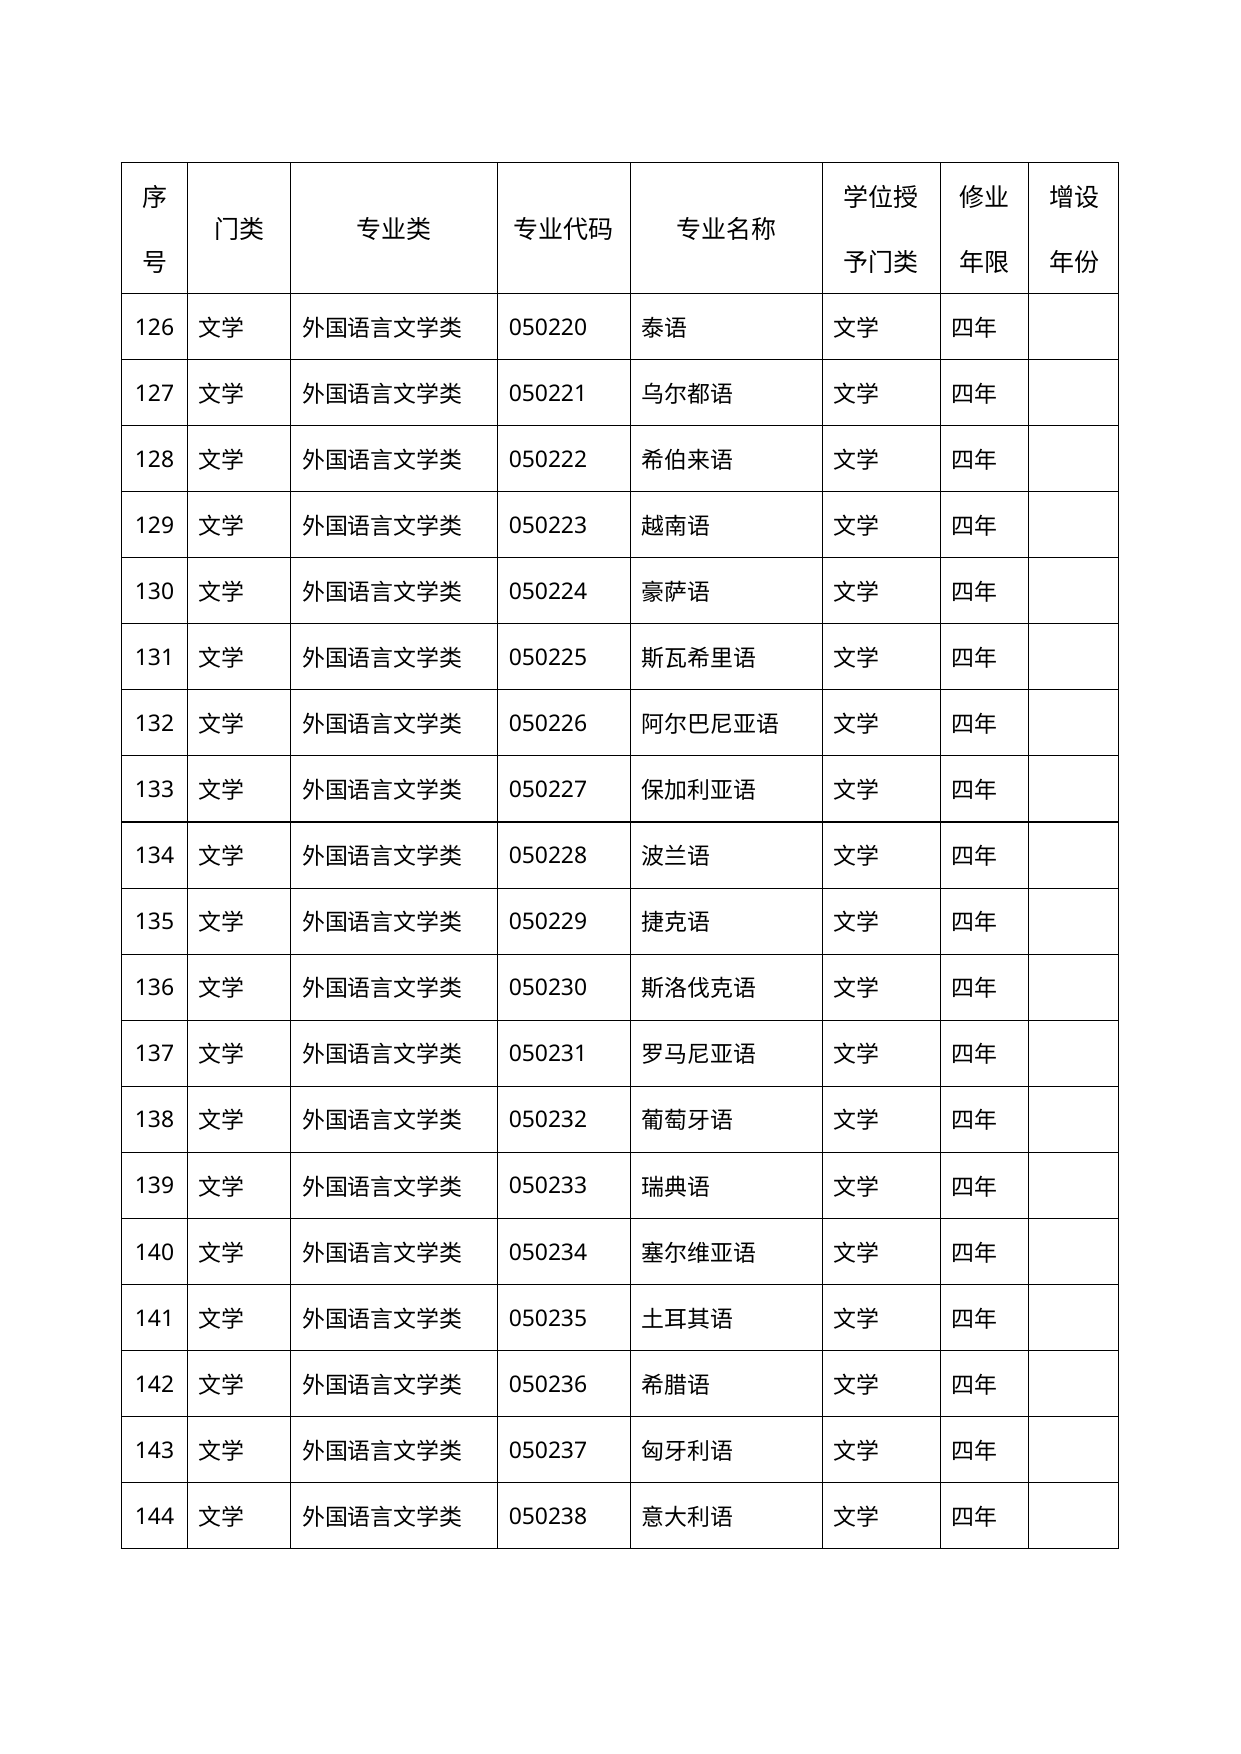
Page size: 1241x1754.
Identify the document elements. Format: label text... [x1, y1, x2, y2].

table_cell 四年 [941, 690, 1028, 755]
table_cell 意大利语 [631, 1483, 822, 1548]
table_cell 四年 [941, 360, 1028, 425]
table_cell 文学 [188, 294, 290, 359]
table_cell 050232 [498, 1087, 630, 1152]
table_cell 外国语言文学类 [291, 1483, 497, 1548]
table_cell 文学 [823, 558, 940, 623]
table_header 序号 [122, 163, 187, 293]
table_cell 文学 [823, 624, 940, 689]
table_cell 050238 [498, 1483, 630, 1548]
table_cell 四年 [941, 492, 1028, 557]
table_cell 126 [122, 294, 187, 359]
table_cell 127 [122, 360, 187, 425]
table_header 修业年限 [941, 163, 1028, 293]
table_cell 瑞典语 [631, 1153, 822, 1218]
table_cell 四年 [941, 955, 1028, 1019]
table_cell 外国语言文学类 [291, 1153, 497, 1218]
table_cell 文学 [188, 1087, 290, 1152]
table_cell 137 [122, 1021, 187, 1086]
table_cell 外国语言文学类 [291, 889, 497, 953]
table_cell 外国语言文学类 [291, 1285, 497, 1350]
table_cell 越南语 [631, 492, 822, 557]
table_cell 文学 [188, 889, 290, 953]
table_cell 文学 [823, 690, 940, 755]
table_cell 050226 [498, 690, 630, 755]
table_cell 文学 [188, 955, 290, 1019]
table_cell 050223 [498, 492, 630, 557]
table_cell 139 [122, 1153, 187, 1218]
table_cell 四年 [941, 558, 1028, 623]
table_cell [1029, 1087, 1118, 1152]
table_cell 外国语言文学类 [291, 955, 497, 1019]
table_cell [1029, 690, 1118, 755]
table_cell 050222 [498, 426, 630, 491]
table_cell 希伯来语 [631, 426, 822, 491]
table_cell 外国语言文学类 [291, 823, 497, 887]
table_cell 豪萨语 [631, 558, 822, 623]
table_cell 文学 [823, 492, 940, 557]
table_cell 文学 [823, 1153, 940, 1218]
table_cell [1029, 955, 1118, 1019]
table_cell 阿尔巴尼亚语 [631, 690, 822, 755]
table_cell 文学 [188, 1351, 290, 1416]
table_cell 050230 [498, 955, 630, 1019]
table_cell [1029, 294, 1118, 359]
table_cell [1029, 756, 1118, 821]
table_cell 文学 [823, 426, 940, 491]
table_cell 文学 [188, 756, 290, 821]
table_cell 四年 [941, 889, 1028, 953]
table_cell 050228 [498, 823, 630, 887]
table_cell 050221 [498, 360, 630, 425]
table_cell [1029, 1021, 1118, 1086]
table_cell 文学 [823, 1417, 940, 1482]
table_cell 文学 [188, 624, 290, 689]
table_cell [1029, 1219, 1118, 1284]
table_cell 外国语言文学类 [291, 690, 497, 755]
table_cell 文学 [823, 294, 940, 359]
table_cell 文学 [188, 1153, 290, 1218]
table_cell 文学 [823, 1285, 940, 1350]
table_cell 文学 [188, 1021, 290, 1086]
table_cell 文学 [188, 1285, 290, 1350]
table_cell [1029, 360, 1118, 425]
table_header 学位授予门类 [823, 163, 940, 293]
table_cell 050236 [498, 1351, 630, 1416]
table_cell 外国语言文学类 [291, 426, 497, 491]
table_cell 132 [122, 690, 187, 755]
table_header 增设年份 [1029, 163, 1118, 293]
table_cell 四年 [941, 1483, 1028, 1548]
table_cell 138 [122, 1087, 187, 1152]
table_cell 133 [122, 756, 187, 821]
table_cell 外国语言文学类 [291, 558, 497, 623]
table_cell 文学 [823, 1351, 940, 1416]
table_cell 143 [122, 1417, 187, 1482]
table_cell 050237 [498, 1417, 630, 1482]
table_cell 四年 [941, 426, 1028, 491]
table_cell 文学 [188, 492, 290, 557]
table_cell 141 [122, 1285, 187, 1350]
table_cell [1029, 1417, 1118, 1482]
table_cell 129 [122, 492, 187, 557]
table_cell 外国语言文学类 [291, 1021, 497, 1086]
table_cell 斯洛伐克语 [631, 955, 822, 1019]
table_cell 四年 [941, 1087, 1028, 1152]
table_cell 050220 [498, 294, 630, 359]
table_cell [1029, 558, 1118, 623]
table_cell 文学 [188, 360, 290, 425]
table_cell 文学 [823, 889, 940, 953]
table_cell 文学 [188, 690, 290, 755]
table_cell 四年 [941, 1153, 1028, 1218]
table_cell 希腊语 [631, 1351, 822, 1416]
table_cell 塞尔维亚语 [631, 1219, 822, 1284]
table_cell 外国语言文学类 [291, 624, 497, 689]
table_cell 外国语言文学类 [291, 1219, 497, 1284]
table_cell 四年 [941, 1285, 1028, 1350]
table_cell 050224 [498, 558, 630, 623]
table_cell 文学 [823, 1087, 940, 1152]
table_cell 050229 [498, 889, 630, 953]
table_header 专业类 [291, 163, 497, 293]
table_cell [1029, 624, 1118, 689]
table_cell 文学 [188, 1417, 290, 1482]
table_cell 外国语言文学类 [291, 1087, 497, 1152]
table_cell 文学 [823, 1219, 940, 1284]
table_cell 文学 [823, 1021, 940, 1086]
table_header 专业名称 [631, 163, 822, 293]
table_cell 四年 [941, 823, 1028, 887]
table_cell [1029, 1351, 1118, 1416]
table_cell [1029, 492, 1118, 557]
table_cell 波兰语 [631, 823, 822, 887]
table_cell 文学 [823, 756, 940, 821]
table_header 专业代码 [498, 163, 630, 293]
table_cell 131 [122, 624, 187, 689]
table_cell 文学 [188, 558, 290, 623]
table_cell 外国语言文学类 [291, 756, 497, 821]
table_cell 斯瓦希里语 [631, 624, 822, 689]
table_cell 捷克语 [631, 889, 822, 953]
table_cell 文学 [188, 823, 290, 887]
table_cell 文学 [188, 1219, 290, 1284]
table_cell [1029, 1285, 1118, 1350]
table_cell 外国语言文学类 [291, 1417, 497, 1482]
table_cell [1029, 1483, 1118, 1548]
table_cell 外国语言文学类 [291, 492, 497, 557]
table_cell 文学 [823, 1483, 940, 1548]
table_cell 乌尔都语 [631, 360, 822, 425]
table_cell 外国语言文学类 [291, 294, 497, 359]
table_cell 050233 [498, 1153, 630, 1218]
table_cell 文学 [823, 823, 940, 887]
table_cell 140 [122, 1219, 187, 1284]
table_cell 四年 [941, 756, 1028, 821]
table_cell 050227 [498, 756, 630, 821]
table_cell [1029, 426, 1118, 491]
table_cell 匈牙利语 [631, 1417, 822, 1482]
table_header 门类 [188, 163, 290, 293]
table_cell 135 [122, 889, 187, 953]
table_cell 四年 [941, 1417, 1028, 1482]
table_cell 文学 [188, 426, 290, 491]
table_cell 四年 [941, 624, 1028, 689]
table_cell 128 [122, 426, 187, 491]
table_cell 四年 [941, 294, 1028, 359]
table_cell 外国语言文学类 [291, 1351, 497, 1416]
table_cell 四年 [941, 1021, 1028, 1086]
table_cell 144 [122, 1483, 187, 1548]
table_cell [1029, 1153, 1118, 1218]
table_cell 文学 [823, 955, 940, 1019]
table_cell 罗马尼亚语 [631, 1021, 822, 1086]
table_cell 142 [122, 1351, 187, 1416]
table_cell 保加利亚语 [631, 756, 822, 821]
table_cell 外国语言文学类 [291, 360, 497, 425]
table_cell 文学 [188, 1483, 290, 1548]
table_cell 葡萄牙语 [631, 1087, 822, 1152]
table_cell 134 [122, 823, 187, 887]
table_cell 泰语 [631, 294, 822, 359]
table_cell 050225 [498, 624, 630, 689]
table_cell 050235 [498, 1285, 630, 1350]
table_cell 土耳其语 [631, 1285, 822, 1350]
table_cell 050234 [498, 1219, 630, 1284]
table_cell 文学 [823, 360, 940, 425]
table_cell 四年 [941, 1219, 1028, 1284]
table_cell 130 [122, 558, 187, 623]
table_cell 050231 [498, 1021, 630, 1086]
table_cell [1029, 823, 1118, 887]
table_cell 四年 [941, 1351, 1028, 1416]
table_cell [1029, 889, 1118, 953]
table_cell 136 [122, 955, 187, 1019]
